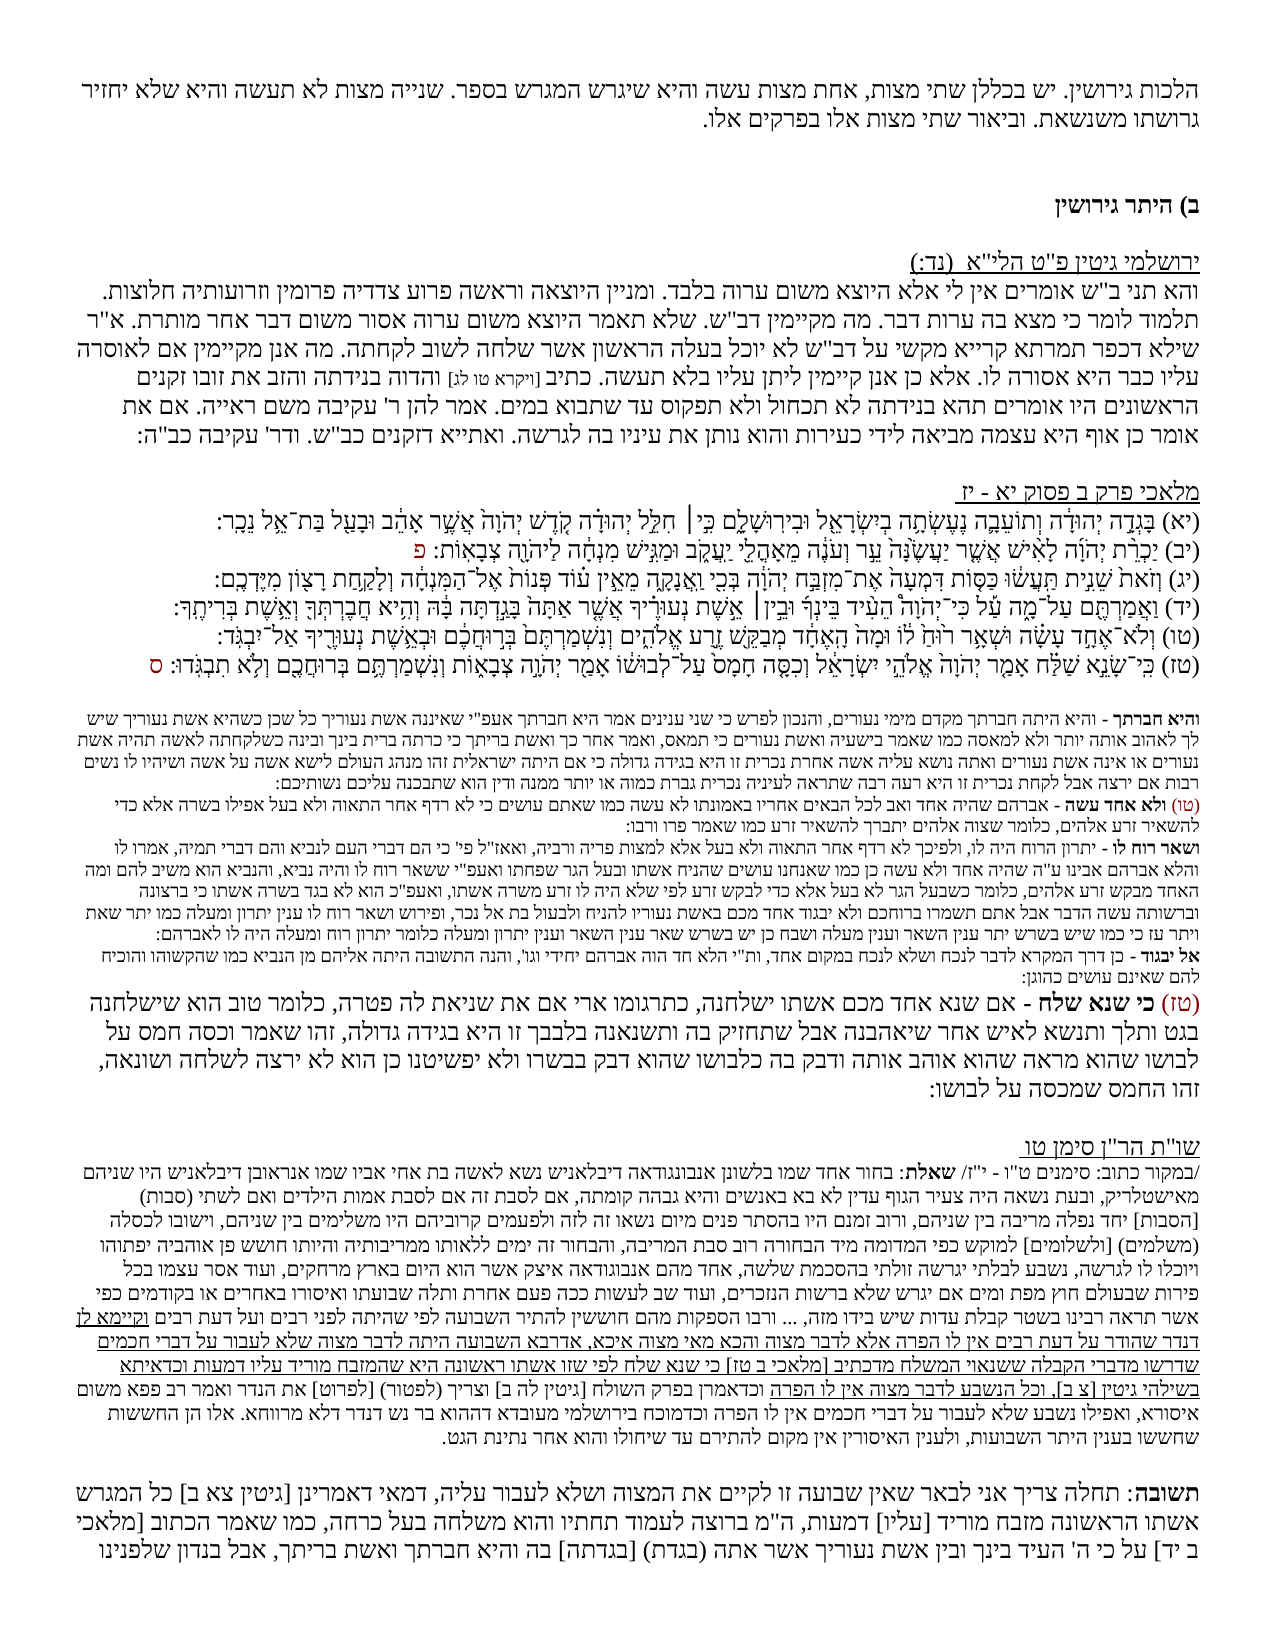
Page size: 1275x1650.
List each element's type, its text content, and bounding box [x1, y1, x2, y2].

text הלכות גירושין. יש בכללן שתי מצות, אחת מצות עשה והיא שיגרש המגרש בספר. שנייה מצות לא תעשה והיא שלא יחזיר גרושתו משנשאת. וביאור שתי מצות אלו בפרקים אלו. [75, 75, 1200, 132]
text ירושלמי גיטין פ"ט הלי"א (נד:) [75, 247, 1200, 276]
text (טו) ולא אחד עשה - אברהם שהיה אחד ואב לכל הבאים אחריו באמונתו לא עשה כמו שאתם עושים כי לא רדף אחר התאוה ולא בעל אפילו בשרה אלא כדי להשאיר זרע אלהים, כלומר שצוה אלהים יתברך להשאיר זרע כמו שאמר פרו ורבו: [75, 794, 1200, 837]
text ושאר רוח לו - יתרון הרוח היה לו, ולפיכך לא רדף אחר התאוה ולא בעל אלא למצות פריה ורביה, ואאז"ל פי' כי הם דברי העם לנביא והם דברי תמיה, אמרו לו והלא אברהם אבינו ע"ה שהיה אחד ולא עשה כן כמו שאנחנו עושים שהניח אשתו ובעל הגר שפחתו ואעפ"י ששאר רוח לו והיה נביא, והנביא הוא משיב להם ומה האחד מבקש זרע אלהים, כלומר כשבעל הגר לא בעל אלא כדי לבקש זרע לפי שלא היה לו זרע משרה אשתו, ואעפ"כ הוא לא בגד בשרה אשתו כי ברצונה וברשותה עשה הדבר אבל אתם תשמרו ברוחכם ולא יבגוד אחד מכם באשת נעוריו להניח ולבעול בת אל נכר, ופירוש ושאר רוח לו ענין יתרון ומעלה כמו יתר שאת ויתר עז כי כמו שיש בשרש יתר ענין השאר וענין מעלה ושבח כן יש בשרש שאר ענין השאר וענין יתרון ומעלה כלומר יתרון רוח ומעלה היה לו לאברהם: [75, 837, 1200, 945]
text (יג) וְזֹאת֙ שֵׁנִ֣ית תַּֽעֲשׂ֔וּ כַּסּ֤וֹת דִּמְעָה֙ אֶת־מִזְבַּ֣ח יְהֹוָ֔ה בְּכִ֖י וַֽאֲנָקָ֑ה מֵאֵ֣ין ע֗וֹד פְּנוֹת֙ אֶל־הַמִּנְחָ֔ה וְלָקַ֥חַת רָצ֖וֹן מִיֶּדְכֶֽם: [75, 564, 1200, 592]
text (יב) יַכְרֵ֨ת יְהֹוָ֜ה לָאִ֨ישׁ אֲשֶׁ֤ר יַעֲשֶׂ֙נָּה֙ עֵ֣ר וְעֹנֶ֔ה מֵאָהֳלֵ֖י יַֽעֲקֹ֑ב וּמַגִּ֣ישׁ מִנְחָ֔ה לַיהֹוָ֖ה צְבָאֽוֹת: פ [75, 535, 1200, 564]
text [75, 1478, 1200, 1564]
text אל יבגוד - כן דרך המקרא לדבר לנכח ושלא לנכח במקום אחד, ות"י הלא חד הוה אברהם יחידי וגו', והנה התשובה היתה אליהם מן הנביא כמו שהקשוהו והוכיח להם שאינם עושים כהוגן: [75, 945, 1200, 988]
text (טו) וְלֹא־אֶחָ֣ד עָשָׂ֗ה וּשְׁאָ֥ר ר֙וּחַ֙ ל֔וֹ וּמָה֙ הָֽאֶחָ֔ד מְבַקֵּ֖שׁ זֶ֣רַע אֱלֹהִ֑ים וְנִשְׁמַרְתֶּם֙ בְּר֣וּחֲכֶ֔ם וּבְאֵ֥שֶׁת נְעוּרֶ֖יךָ אַל־יִבְגֹּֽד: [75, 621, 1200, 650]
text שו"ת הר"ן סימן טו [75, 1132, 1200, 1160]
text (יא) בָּגְדָ֣ה יְהוּדָ֔ה וְתוֹעֵבָ֛ה נֶעֶשְׂתָ֥ה בְיִשְׂרָאֵ֖ל וּבִירֽוּשָׁלִָ֑ם כִּ֣י׀ חִלֵּ֣ל יְהוּדָ֗ה קֹ֤דֶשׁ יְהֹוָה֙ אֲשֶׁ֣ר אָהֵ֔ב וּבָעַ֖ל בַּת־אֵ֥ל נֵכָֽר: [75, 506, 1200, 535]
text (יד) וַאֲמַרְתֶּ֖ם עַל־מָ֑ה עַ֡ל כִּי־יְהֹוָה֩ הֵעִ֨יד בֵּינְךָ֜ וּבֵ֣ין׀ אֵ֣שֶׁת נְעוּרֶ֗יךָ אֲשֶׁ֤ר אַתָּה֙ בָּגַ֣דְתָּה בָּ֔הּ וְהִ֥יא חֲבֶרְתְּךָ֖ וְאֵ֥שֶׁת בְּרִיתֶֽךָ: [75, 592, 1200, 621]
text (טז) כי שנא שלח - אם שנא אחד מכם אשתו ישלחנה, כתרגומו ארי אם את שניאת לה פטרה, כלומר טוב הוא שישלחנה בגט ותלך ותנשא לאיש אחר שיאהבנה אבל שתחזיק בה ותשנאנה בלבבך זו היא בגידה גדולה, זהו שאמר וכסה חמס על לבושו שהוא מראה שהוא אוהב אותה ודבק בה כלבושו שהוא דבק בבשרו ולא יפשיטנו כן הוא לא ירצה לשלחה ושונאה, זהו החמס שמכסה על לבושו: [75, 988, 1200, 1103]
text והא תני ב"ש אומרים אין לי אלא היוצא משום ערוה בלבד. ומניין היוצאה וראשה פרוע צדדיה פרומין וזרועותיה חלוצות. תלמוד לומר כי מצא בה ערות דבר. מה מקיימין דב"ש. שלא תאמר היוצא משום ערוה אסור משום דבר אחר מותרת. א"ר שילא דכפר תמרתא קרייא מקשי על דב"ש לא יוכל בעלה הראשון אשר שלחה לשוב לקחתה. מה אנן מקיימין אם לאוסרה עליו כבר היא אסורה לו. אלא כן אנן קיימין ליתן עליו בלא תעשה. כתיב [ויקרא טו לג] והדוה בנידתה והזב את זובו זקנים הראשונים היו אומרים תהא בנידתה לא תכחול ולא תפקוס עד שתבוא במים. אמר להן ר' עקיבה משם ראייה. אם את אומר כן אוף היא עצמה מביאה לידי כעירות והוא נותן את עיניו בה לגרשה. ואתייא דזקנים כב"ש. ודר' עקיבה כב"ה: [75, 276, 1200, 449]
text (טז) כִּֽי־שָׂנֵ֣א שַׁלַּ֗ח אָמַ֤ר יְהֹוָה֙ אֱלֹהֵ֣י יִשְׂרָאֵ֔ל וְכִסָּ֤ה חָמָס֙ עַל־לְבוּשׁ֔וֹ אָמַ֖ר יְהֹוָ֣ה צְבָא֑וֹת וְנִשְׁמַרְתֶּ֥ם בְּרוּחֲכֶ֖ם וְלֹ֥א תִבְגֹּֽדוּ: ס [75, 650, 1200, 679]
text /במקור כתוב: סימנים ט"ו - י"ז/ שאלת: בחור אחד שמו בלשונן אנבונגודאה דיבלאניש נשא לאשה בת אחי אביו שמו אנראובן דיבלאניש היו שניהם מאישטלריק, ובעת נשאה היה צעיר הגוף עדין לא בא באנשים והיא גבהה קומתה, אם לסבת זה אם לסבת אמות הילדים ואם לשתי (סבות) [הסבות] יחד נפלה מריבה בין שניהם, ורוב זמנם היו בהסתר פנים מיום נשאו זה לזה ולפעמים קרוביהם היו משלימים בין שניהם, וישובו לכסלה (משלמים) [ולשלומים] למוקש כפי המדומה מיד הבחורה רוב סבת המריבה, והבחור זה ימים ללאותו ממריבותיה והיותו חושש פן אוהביה יפתוהו ויוכלו לו לגרשה, נשבע לבלתי יגרשה זולתי בהסכמת שלשה, אחד מהם אנבוגודאה איצק אשר הוא היום בארץ מרחקים, ועוד אסר עצמו בכל פירות שבעולם חוץ מפת ומים אם יגרש שלא ברשות הנזכרים, ועוד שב לעשות ככה פעם אחרת ותלה שבועתו ואיסורו באחרים או בקודמים כפי אשר תראה רבינו בשטר קבלת עדות שיש בידו מזה, ... ורבו הספקות מהם חוששין להתיר השבועה לפי שהיתה לפני רבים ועל דעת רבים וקיימא לן דנדר שהודר על דעת רבים אין לו הפרה אלא לדבר מצוה והכא מאי מצוה איכא, אדרבא השבועה היתה לדבר מצוה שלא לעבור על דברי חכמים שדרשו מדברי הקבלה ששנאוי המשלח מדכתיב [מלאכי ב טז] כי שנא שלח לפי שזו אשתו ראשונה היא שהמזבח מוריד עליו דמעות וכדאיתא בשילהי גיטין [צ ב], וכל הנשבע לדבר מצוה אין לו הפרה וכדאמרן בפרק השולח [גיטין לה ב] וצריך (לפטור) [לפרוט] את הנדר ואמר רב פפא משום איסורא, ואפילו נשבע שלא לעבור על דברי חכמים אין לו הפרה וכדמוכח בירושלמי מעובדא דההוא בר נש דנדר דלא מרווחא. אלו הן החששות שחששו בענין היתר השבועות, ולענין האיסורין אין מקום להתירם עד שיחולו והוא אחר נתינת הגט. [75, 1160, 1200, 1449]
text מלאכי פרק ב פסוק יא - יז [75, 477, 1200, 506]
text והיא חברתך - והיא היתה חברתך מקדם מימי נעורים, והנכון לפרש כי שני ענינים אמר היא חברתך אעפ"י שאיננה אשת נעוריך כל שכן כשהיא אשת נעוריך שיש לך לאהוב אותה יותר ולא למאסה כמו שאמר בישעיה ואשת נעורים כי תמאס, ואמר אחר כך ואשת בריתך כי כרתה ברית בינך ובינה כשלקחתה לאשה תהיה אשת נעורים או אינה אשת נעורים ואתה נושא עליה אשה אחרת נכרית זו היא בגידה גדולה כי אם היתה ישראלית זהו מנהג העולם לישא אשה על אשה ושיהיו לו נשים רבות אם ירצה אבל לקחת נכרית זו היא רעה רבה שתראה לעיניה נכרית גברת כמוה או יותר ממנה ודין הוא שתבכנה עליכם נשותיכם: [75, 707, 1200, 794]
text ב) היתר גירושין [75, 190, 1200, 219]
